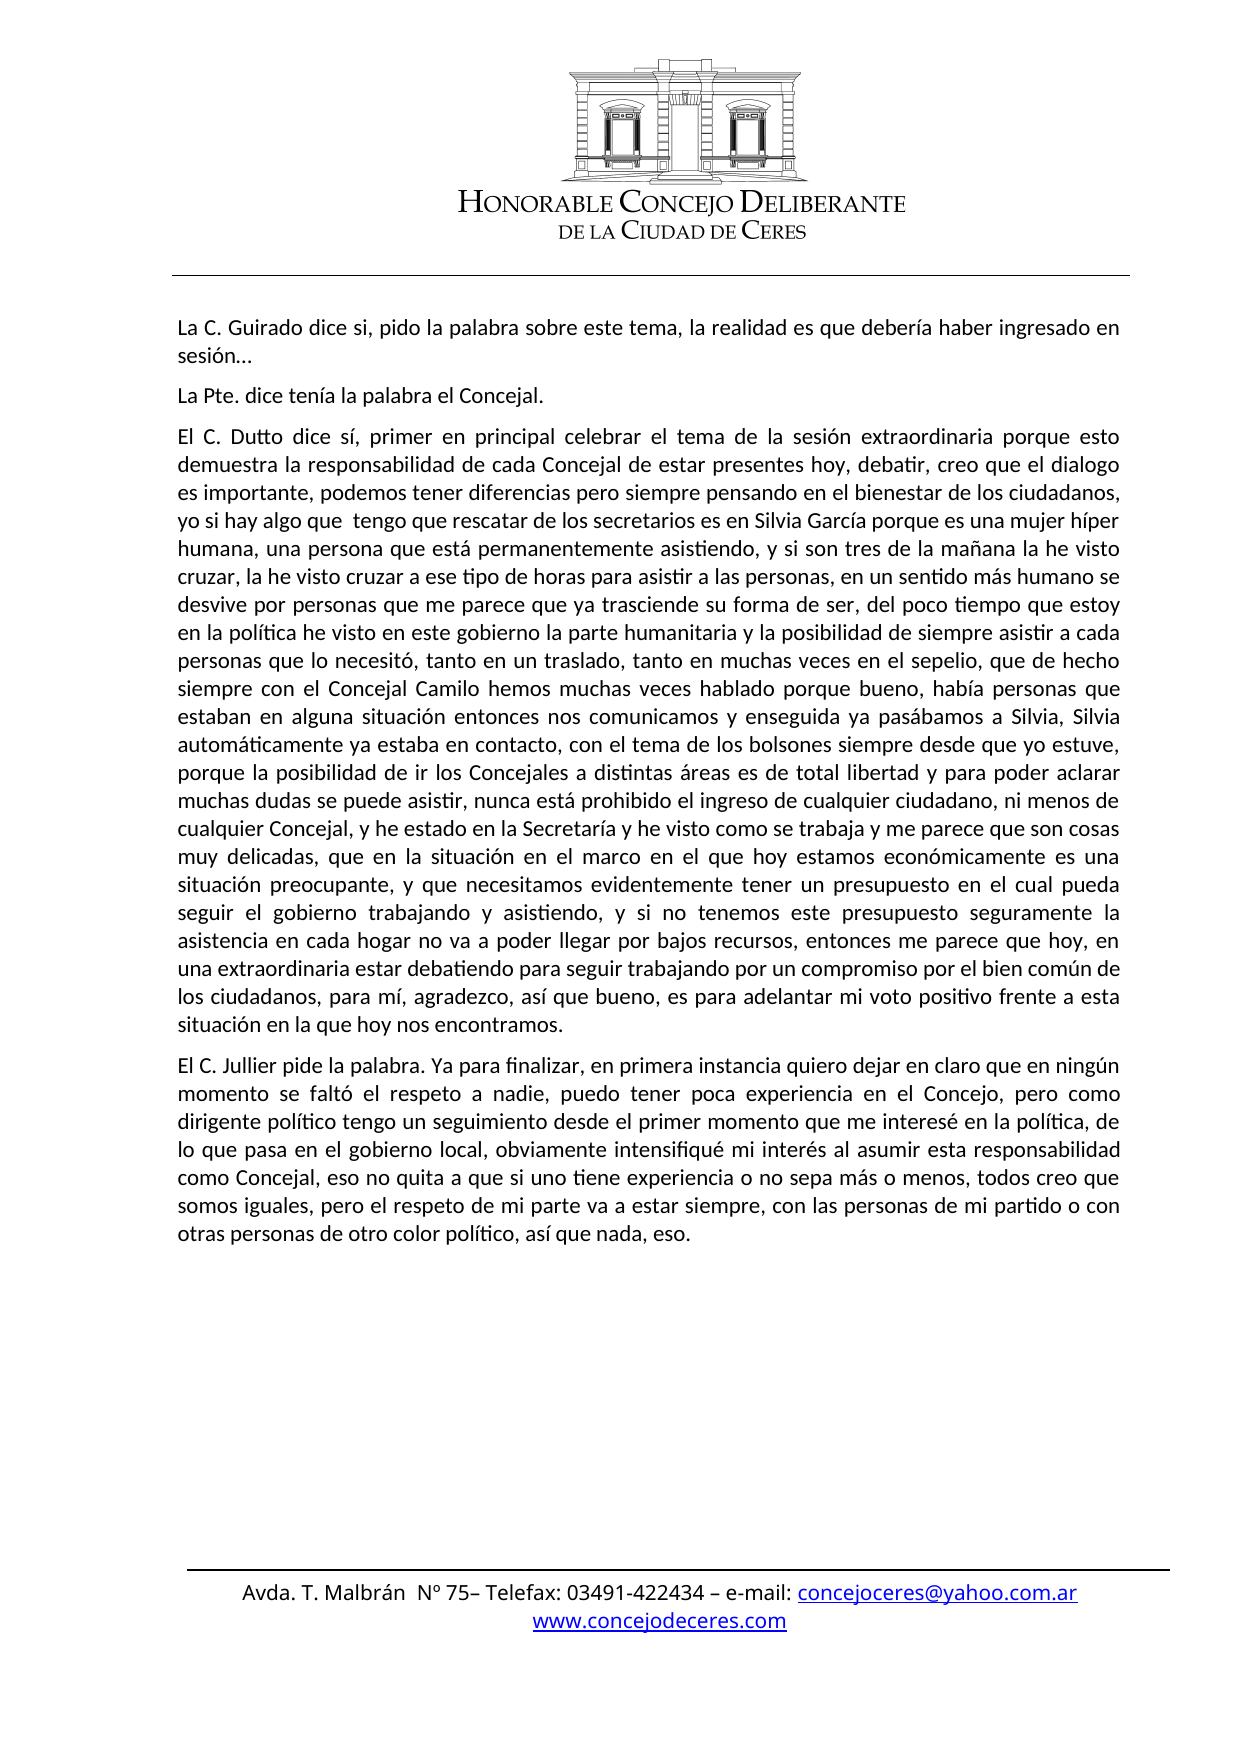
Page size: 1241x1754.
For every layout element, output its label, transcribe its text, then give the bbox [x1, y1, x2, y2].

text El C. Jullier pide la palabra. Ya para finalizar, en primera instancia quiero dejar en claro que en ningún momento se faltó el respeto a nadie, puedo tener poca experiencia en el Concejo, pero como dirigente político tengo un seguimiento desde el primer momento que me interesé en la política, de lo que pasa en el gobierno local, obviamente intensifiqué mi interés al asumir esta responsabilidad como Concejal, eso no quita a que si uno tiene experiencia o no sepa más o menos, todos creo que somos iguales, pero el respeto de mi parte va a estar siempre, con las personas de mi partido o con otras personas de otro color político, así que nada, eso. [177, 1051, 1122, 1247]
picture [458, 59, 906, 239]
text El C. Dutto dice sí, primer en principal celebrar el tema de la sesión extraordinaria porque esto demuestra la responsabilidad de cada Concejal de estar presentes hoy, debatir, creo que el dialogo es importante, podemos tener diferencias pero siempre pensando en el bienestar de los ciudadanos, yo si hay algo que tengo que rescatar de los secretarios es en Silvia García porque es una mujer híper humana, una persona que está permanentemente asistiendo, y si son tres de la mañana la he visto cruzar, la he visto cruzar a ese tipo de horas para asistir a las personas, en un sentido más humano se desvive por personas que me parece que ya trasciende su forma de ser, del poco tiempo que estoy en la política he visto en este gobierno la parte humanitaria y la posibilidad de siempre asistir a cada personas que lo necesitó, tanto en un traslado, tanto en muchas veces en el sepelio, que de hecho siempre con el Concejal Camilo hemos muchas veces hablado porque bueno, había personas que estaban en alguna situación entonces nos comunicamos y enseguida ya pasábamos a Silvia, Silvia automáticamente ya estaba en contacto, con el tema de los bolsones siempre desde que yo estuve, porque la posibilidad de ir los Concejales a distintas áreas es de total libertad y para poder aclarar muchas dudas se puede asistir, nunca está prohibido el ingreso de cualquier ciudadano, ni menos de cualquier Concejal, y he estado en la Secretaría y he visto como se trabaja y me parece que son cosas muy delicadas, que en la situación en el marco en el que hoy estamos económicamente es una situación preocupante, y que necesitamos evidentemente tener un presupuesto en el cual pueda seguir el gobierno trabajando y asistiendo, y si no tenemos este presupuesto seguramente la asistencia en cada hogar no va a poder llegar por bajos recursos, entonces me parece que hoy, en una extraordinaria estar debatiendo para seguir trabajando por un compromiso por el bien común de los ciudadanos, para mí, agradezco, así que bueno, es para adelantar mi voto positivo frente a esta situación en la que hoy nos encontramos. [177, 422, 1122, 1038]
text La Pte. dice tenía la palabra el Concejal. [177, 382, 1122, 409]
text La C. Guirado dice si, pido la palabra sobre este tema, la realidad es que debería haber ingresado en sesión… [177, 313, 1122, 369]
